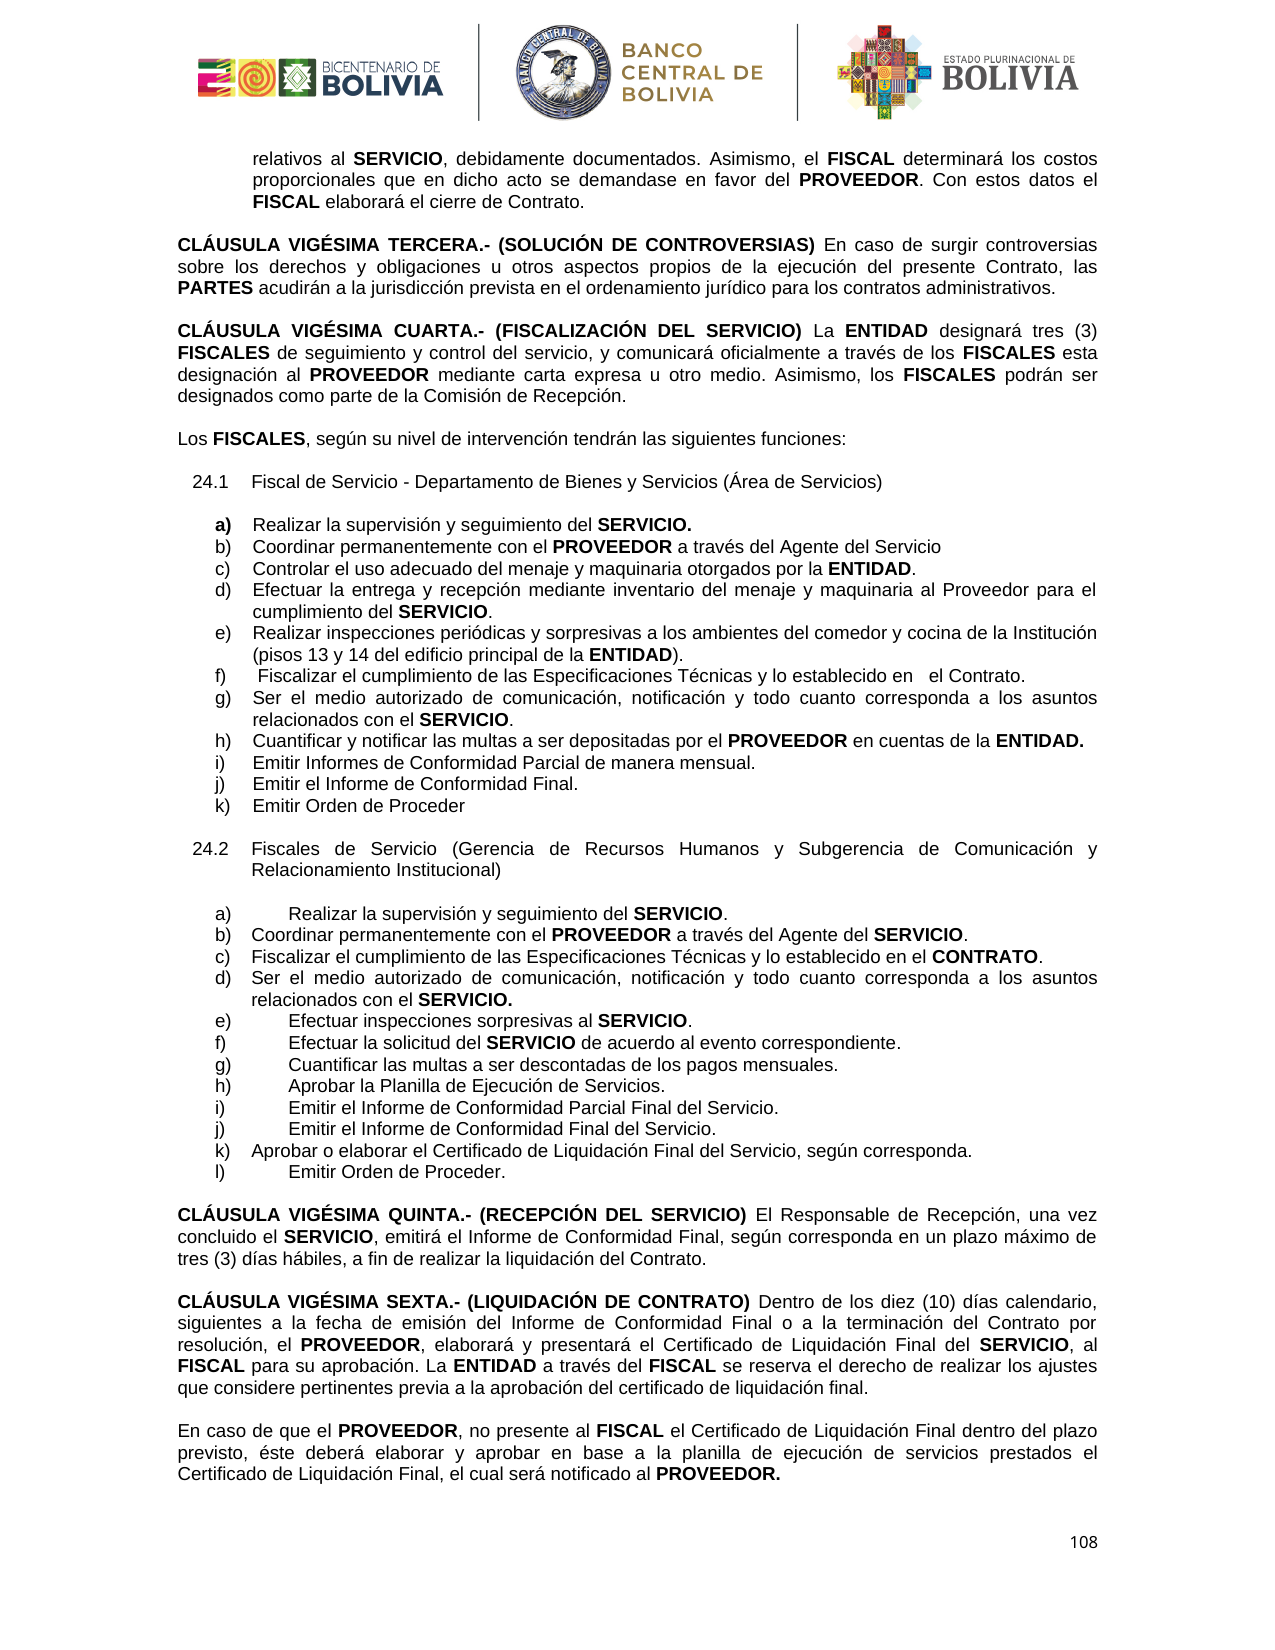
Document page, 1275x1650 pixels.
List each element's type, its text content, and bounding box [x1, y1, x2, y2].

text CLÁUSULA VIGÉSIMA TERCERA.- (SOLUCIÓN DE CONTROVERSIAS) En caso de surgir controversias sobre los derechos y obligaciones u otros aspectos propios de la ejecución del presente Contrato, las PARTES acudirán a la jurisdicción prevista en el ordenamiento jurídico para los contratos administrativos. [177, 234, 1098, 299]
list Aprobar la Planilla de Ejecución de Servicios. [215, 1075, 1098, 1096]
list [252, 148, 1098, 212]
list Efectuar la entrega y recepción mediante inventario del menaje y maquinaria al Proveedor para el cumplimiento del SERVICIO. [215, 579, 1098, 622]
list Fiscalizar el cumplimiento de las Especificaciones Técnicas y lo establecido en el Contrato. [215, 665, 1098, 687]
list Ser el medio autorizado de comunicación, notificación y todo cuanto corresponda a los asuntos relacionados con el SERVICIO. [215, 967, 1098, 1010]
list Coordinar permanentemente con el PROVEEDOR a través del Agente del Servicio [215, 536, 1098, 557]
text Los FISCALES, según su nivel de intervención tendrán las siguientes funciones: [177, 428, 1098, 449]
list Emitir el Informe de Conformidad Final. [215, 773, 1098, 794]
list Fiscales de Servicio (Gerencia de Recursos Humanos y Subgerencia de Comunicación y Relacionamiento Institucional) [192, 838, 1098, 881]
list Fiscal de Servicio - Departamento de Bienes y Servicios (Área de Servicios) [192, 471, 1098, 493]
list Cuantificar las multas a ser descontadas de los pagos mensuales. [215, 1053, 1098, 1075]
list Efectuar la solicitud del SERVICIO de acuerdo al evento correspondiente. [215, 1032, 1098, 1053]
list Cuantificar y notificar las multas a ser depositadas por el PROVEEDOR en cuentas de la ENTIDAD. [215, 730, 1098, 751]
text CLÁUSULA VIGÉSIMA CUARTA.- (FISCALIZACIÓN DEL SERVICIO) La ENTIDAD designará tres (3) FISCALES de seguimiento y control del servicio, y comunicará oficialmente a través de los FISCALES esta designación al PROVEEDOR mediante carta expresa u otro medio. Asimismo, los FISCALES podrán ser designados como parte de la Comisión de Recepción. [177, 320, 1098, 406]
list Aprobar o elaborar el Certificado de Liquidación Final del Servicio, según corresponda. [215, 1139, 1098, 1161]
list Emitir el Informe de Conformidad Parcial Final del Servicio. [215, 1096, 1098, 1118]
list Ser el medio autorizado de comunicación, notificación y todo cuanto corresponda a los asuntos relacionados con el SERVICIO. [215, 687, 1098, 730]
list Realizar la supervisión y seguimiento del SERVICIO. [215, 902, 1098, 924]
list Emitir Informes de Conformidad Parcial de manera mensual. [215, 751, 1098, 773]
list Realizar inspecciones periódicas y sorpresivas a los ambientes del comedor y cocina de la Institución (pisos 13 y 14 del edificio principal de la ENTIDAD). [215, 622, 1098, 665]
list Controlar el uso adecuado del menaje y maquinaria otorgados por la ENTIDAD. [215, 557, 1098, 579]
list Emitir el Informe de Conformidad Final del Servicio. [215, 1118, 1098, 1139]
picture [0, 8, 1275, 124]
text CLÁUSULA VIGÉSIMA QUINTA.- (RECEPCIÓN DEL SERVICIO) El Responsable de Recepción, una vez concluido el SERVICIO, emitirá el Informe de Conformidad Final, según corresponda en un plazo máximo de tres (3) días hábiles, a fin de realizar la liquidación del Contrato. [177, 1204, 1098, 1269]
list Emitir Orden de Proceder. [215, 1161, 1098, 1183]
list Emitir Orden de Proceder [215, 794, 1098, 816]
list Fiscalizar el cumplimiento de las Especificaciones Técnicas y lo establecido en el CONTRATO. [215, 946, 1098, 967]
list Realizar la supervisión y seguimiento del SERVICIO. [215, 514, 1098, 536]
text CLÁUSULA VIGÉSIMA SEXTA.- (LIQUIDACIÓN DE CONTRATO) Dentro de los diez (10) días calendario, siguientes a la fecha de emisión del Informe de Conformidad Final o a la terminación del Contrato por resolución, el PROVEEDOR, elaborará y presentará el Certificado de Liquidación Final del SERVICIO, al FISCAL para su aprobación. La ENTIDAD a través del FISCAL se reserva el derecho de realizar los ajustes que considere pertinentes previa a la aprobación del certificado de liquidación final. [177, 1291, 1098, 1398]
list Efectuar inspecciones sorpresivas al SERVICIO. [215, 1010, 1098, 1032]
text En caso de que el PROVEEDOR, no presente al FISCAL el Certificado de Liquidación Final dentro del plazo previsto, éste deberá elaborar y aprobar en base a la planilla de ejecución de servicios prestados el Certificado de Liquidación Final, el cual será notificado al PROVEEDOR. [177, 1420, 1098, 1484]
list Coordinar permanentemente con el PROVEEDOR a través del Agente del SERVICIO. [215, 924, 1098, 946]
